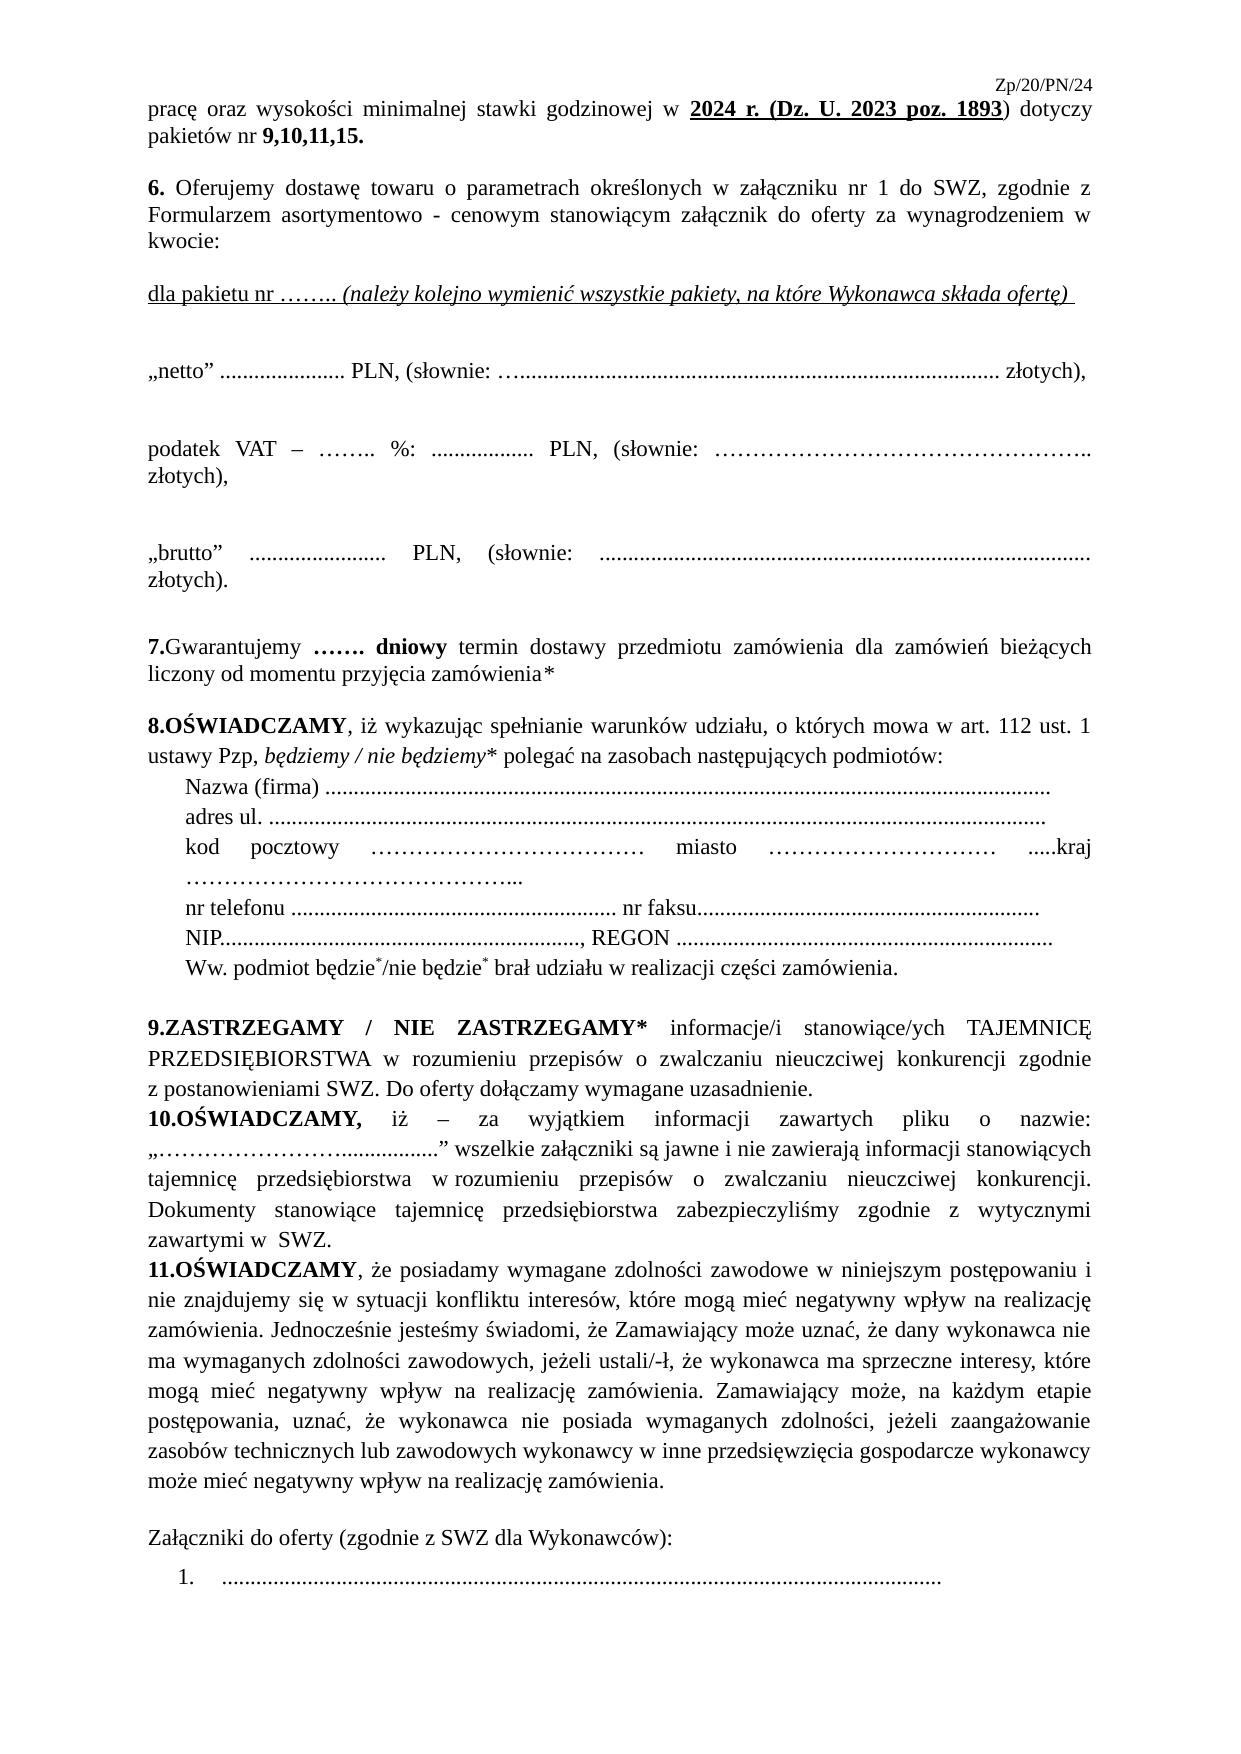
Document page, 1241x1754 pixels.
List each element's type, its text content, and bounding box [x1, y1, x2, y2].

text 11.OŚWIADCZAMY, że posiadamy wymagane zdolności zawodowe w niniejszym postępowaniu i nie znajdujemy się w sytuacji konfliktu interesów, które mogą mieć negatywny wpływ na realizację zamówienia. Jednocześnie jesteśmy świadomi, że Zamawiający może uznać, że dany wykonawca nie ma wymaganych zdolności zawodowych, jeżeli ustali/-ł, że wykonawca ma sprzeczne interesy, które mogą mieć negatywny wpływ na realizację zamówienia. Zamawiający może, na każdym etapie postępowania, uznać, że wykonawca nie posiada wymaganych zdolności, jeżeli zaangażowanie zasobów technicznych lub zawodowych wykonawcy w inne przedsięwzięcia gospodarcze wykonawcy może mieć negatywny wpływ na realizację zamówienia. [148, 1256, 1092, 1494]
text „netto” ...................... PLN, (słownie: ….................................................................................... złotych), [148, 358, 1092, 384]
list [177, 1563, 1092, 1589]
text Nazwa (firma) ............................................................................................................................... [185, 773, 1092, 799]
text „brutto” ........................ PLN, (słownie: ...................................................................................... złotych). [148, 539, 1092, 592]
text podatek VAT – …….. %: .................. PLN, (słownie: ………………………………………….. złotych), [148, 435, 1092, 488]
text nr telefonu ......................................................... nr faksu............................................................ [185, 894, 1092, 920]
text dla pakietu nr …….. (należy kolejno wymienić wszystkie pakiety, na które Wykonawca składa ofertę) [148, 280, 1092, 306]
text 10.OŚWIADCZAMY, iż – za wyjątkiem informacji zawartych pliku o nazwie: „…………………….................” wszelkie załączniki są jawne i nie zawierają informacji stanowiących tajemnicę przedsiębiorstwa w rozumieniu przepisów o zwalczaniu nieuczciwej konkurencji. Dokumenty stanowiące tajemnicę przedsiębiorstwa zabezpieczyliśmy zgodnie z wytycznymi zawartymi w SWZ. [148, 1105, 1092, 1252]
text kod pocztowy ……………………………… miasto ………………………… .....kraj ……………………………………... [185, 833, 1092, 890]
text 6. Oferujemy dostawę towaru o parametrach określonych w załączniku nr 1 do SWZ, zgodnie z Formularzem asortymentowo - cenowym stanowiącym załącznik do oferty za wynagrodzeniem w kwocie: [148, 174, 1092, 253]
text 8.OŚWIADCZAMY, iż wykazując spełnianie warunków udziału, o których mowa w art. 112 ust. 1 ustawy Pzp, będziemy / nie będziemy* polegać na zasobach następujących podmiotów: [148, 712, 1092, 769]
text Ww. podmiot będzie*/nie będzie* brał udziału w realizacji części zamówienia. [185, 954, 1092, 980]
text Załączniki do oferty (zgodnie z SWZ dla Wykonawców): [148, 1524, 1092, 1551]
text 9.ZASTRZEGAMY / NIE ZASTRZEGAMY* informacje/i stanowiące/ych TAJEMNICĘ PRZEDSIĘBIORSTWA w rozumieniu przepisów o zwalczaniu nieuczciwej konkurencji zgodnie z postanowieniami SWZ. Do oferty dołączamy wymagane uzasadnienie. [148, 1014, 1092, 1101]
text adres ul. ........................................................................................................................................ [185, 803, 1092, 829]
text 7.Gwarantujemy ……. dniowy termin dostawy przedmiotu zamówienia dla zamówień bieżących liczony od momentu przyjęcia zamówienia* [148, 633, 1092, 686]
text NIP..............................................................., REGON .................................................................. [185, 924, 1092, 950]
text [148, 95, 1092, 148]
